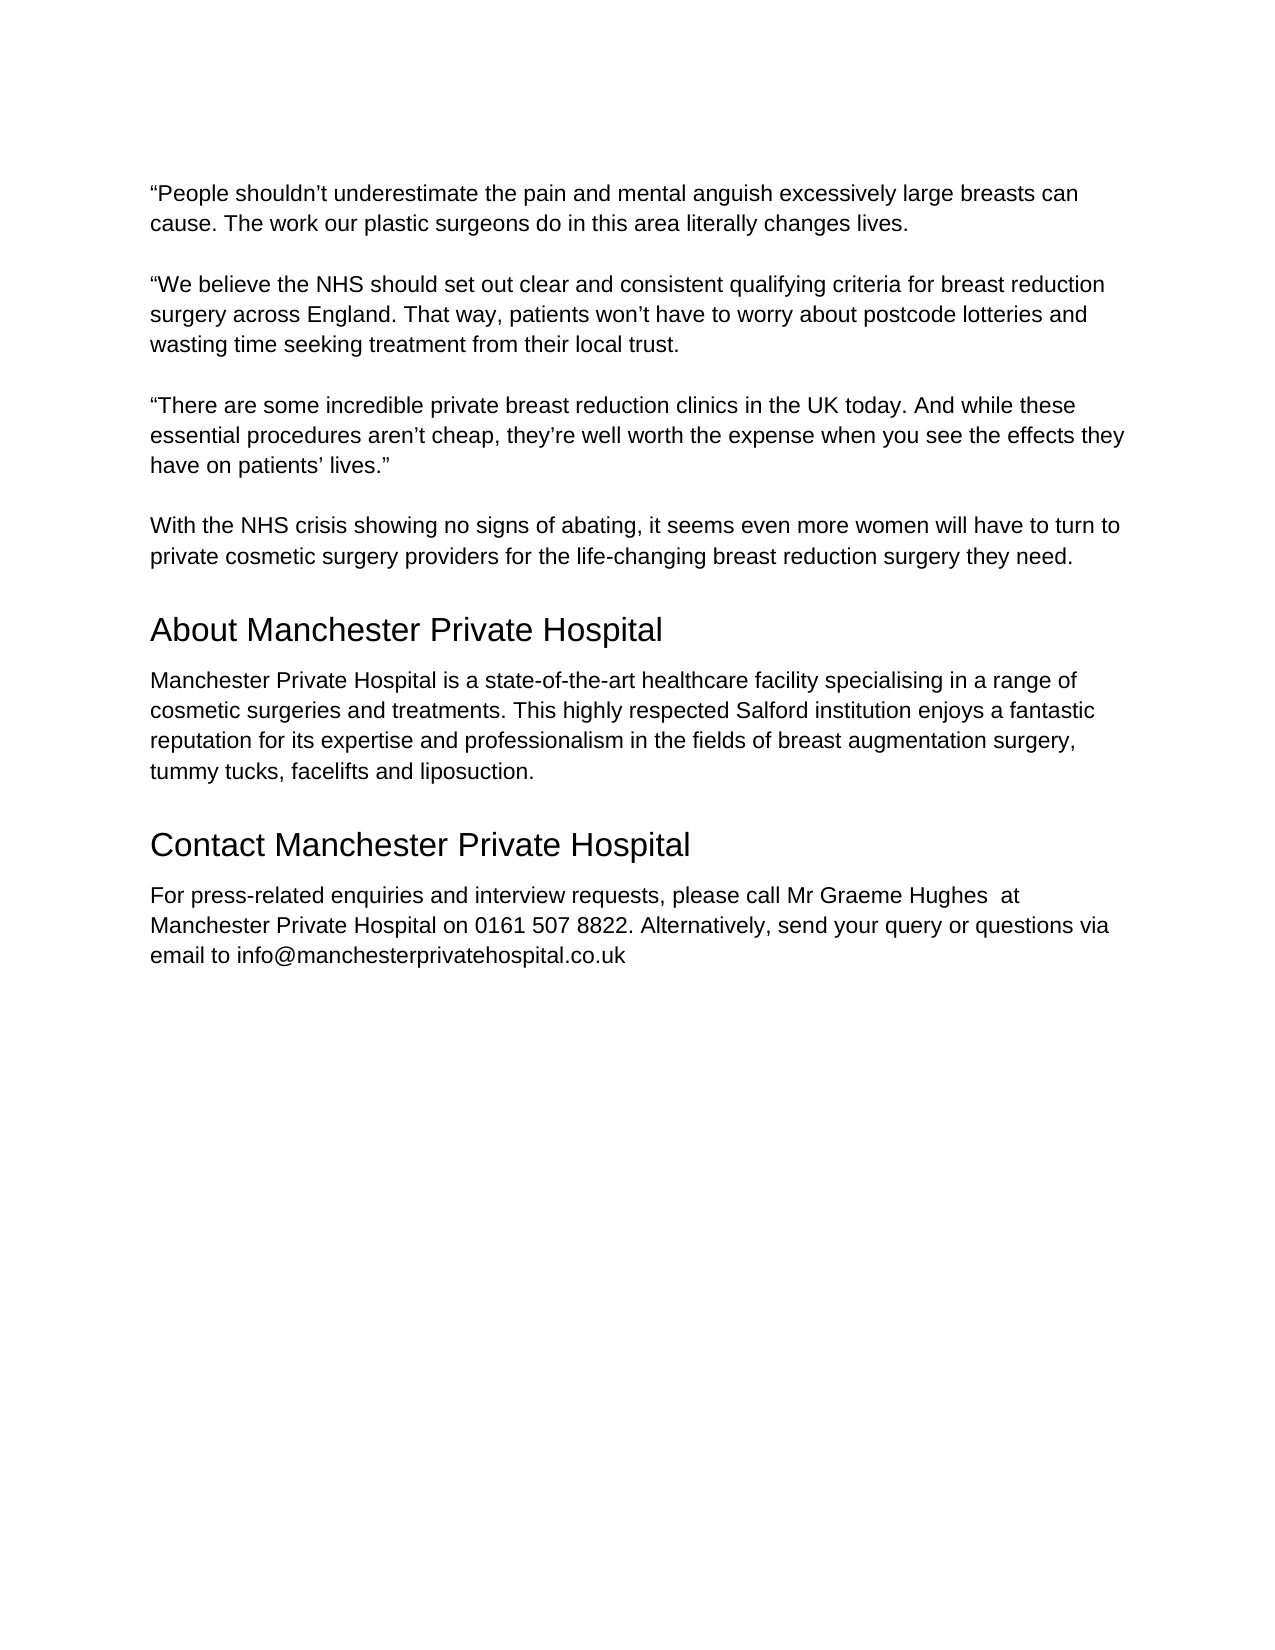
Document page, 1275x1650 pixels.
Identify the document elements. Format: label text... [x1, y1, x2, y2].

text Manchester Private Hospital is a state-of-the-art healthcare facility specialising in a range of cosmetic surgeries and treatments. This highly respected Salford institution enjoys a fantastic reputation for its expertise and professionalism in the fields of breast augmentation surgery, tummy tucks, facelifts and liposuction. [150, 667, 1125, 784]
text With the NHS crisis showing no signs of abating, it seems even more women will have to turn to private cosmetic surgery providers for the life-changing breast reduction surgery they need. [150, 512, 1125, 569]
text “We believe the NHS should set out clear and consistent qualifying criteria for breast reduction surgery across England. That way, patients won’t have to worry about postcode lotteries and wasting time seeking treatment from their local trust. [150, 271, 1125, 358]
subtitle Contact Manchester Private Hospital [150, 825, 1125, 864]
text “People shouldn’t underestimate the pain and mental anguish excessively large breasts can cause. The work our plastic surgeons do in this area literally changes lives. [150, 180, 1125, 237]
subtitle About Manchester Private Hospital [150, 610, 1125, 649]
text “There are some incredible private breast reduction clinics in the UK today. And while these essential procedures aren’t cheap, they’re well worth the expense when you see the effects they have on patients’ lives.” [150, 392, 1125, 478]
text For press-related enquiries and interview requests, please call Mr Graeme Hughes at Manchester Private Hospital on 0161 507 8822. Alternatively, send your query or questions via email to info@manchesterprivatehospital.co.uk [150, 882, 1125, 969]
